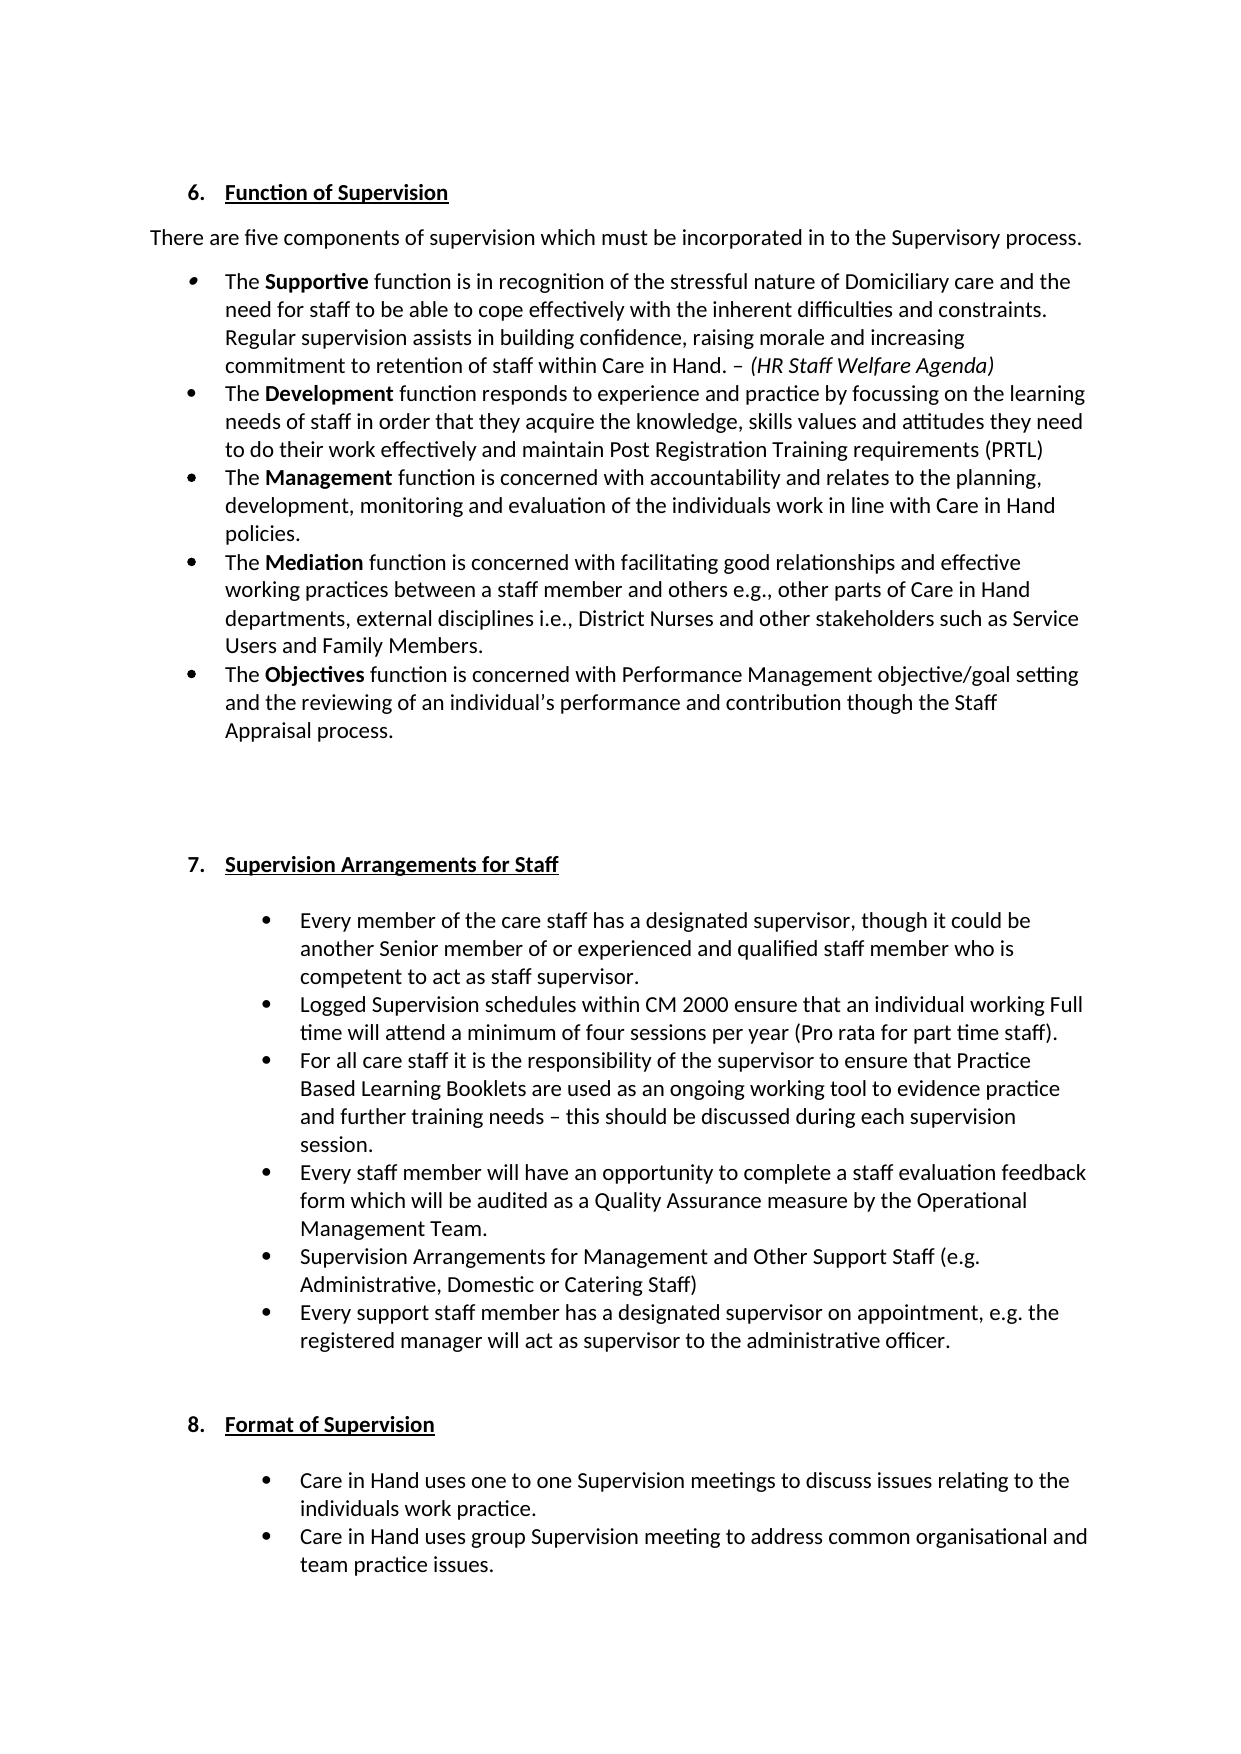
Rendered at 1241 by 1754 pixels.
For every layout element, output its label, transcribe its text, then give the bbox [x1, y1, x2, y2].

list Supervision Arrangements for Management and Other Support Staff (e.g. Administrative, Domestic or Catering Staff) [262, 1242, 1090, 1298]
list The Supportive function is in recognition of the stressful nature of Domiciliary care and the need for staff to be able to cope effectively with the inherent difficulties and constraints. Regular supervision assists in building confidence, raising morale and increasing commitment to retention of staff within Care in Hand. – (HR Staff Welfare Agenda) [187, 267, 1090, 379]
text There are five components of supervision which must be incorporated in to the Supervisory process. [150, 223, 1090, 251]
list The Objectives function is concerned with Performance Management objective/goal setting and the reviewing of an individual’s performance and contribution though the Staff Appraisal process. [187, 660, 1090, 744]
list Every staff member will have an opportunity to complete a staff evaluation feedback form which will be audited as a Quality Assurance measure by the Operational Management Team. [262, 1158, 1090, 1242]
list The Mediation function is concerned with facilitating good relationships and effective working practices between a staff member and others e.g., other parts of Care in Hand departments, external disciplines i.e., District Nurses and other stakeholders such as Service Users and Family Members. [187, 548, 1090, 660]
list Logged Supervision schedules within CM 2000 ensure that an individual working Full time will attend a minimum of four sessions per year (Pro rata for part time staff). [262, 990, 1090, 1046]
list Supervision Arrangements for Staff [187, 850, 1090, 878]
list Format of Supervision [187, 1410, 1090, 1438]
list For all care staff it is the responsibility of the supervisor to ensure that Practice Based Learning Booklets are used as an ongoing working tool to evidence practice and further training needs – this should be discussed during each supervision session. [262, 1046, 1090, 1158]
list Function of Supervision [187, 178, 1090, 206]
list The Management function is concerned with accountability and relates to the planning, development, monitoring and evaluation of the individuals work in line with Care in Hand policies. [187, 463, 1090, 548]
list The Development function responds to experience and practice by focussing on the learning needs of staff in order that they acquire the knowledge, skills values and attitudes they need to do their work effectively and maintain Post Registration Training requirements (PRTL) [187, 379, 1090, 463]
list Every member of the care staff has a designated supervisor, though it could be another Senior member of or experienced and qualified staff member who is competent to act as staff supervisor. [262, 906, 1090, 990]
list Care in Hand uses one to one Supervision meetings to discuss issues relating to the individuals work practice. [262, 1466, 1090, 1522]
list Every support staff member has a designated supervisor on appointment, e.g. the registered manager will act as supervisor to the administrative officer. [262, 1298, 1090, 1354]
list Care in Hand uses group Supervision meeting to address common organisational and team practice issues. [262, 1522, 1090, 1578]
